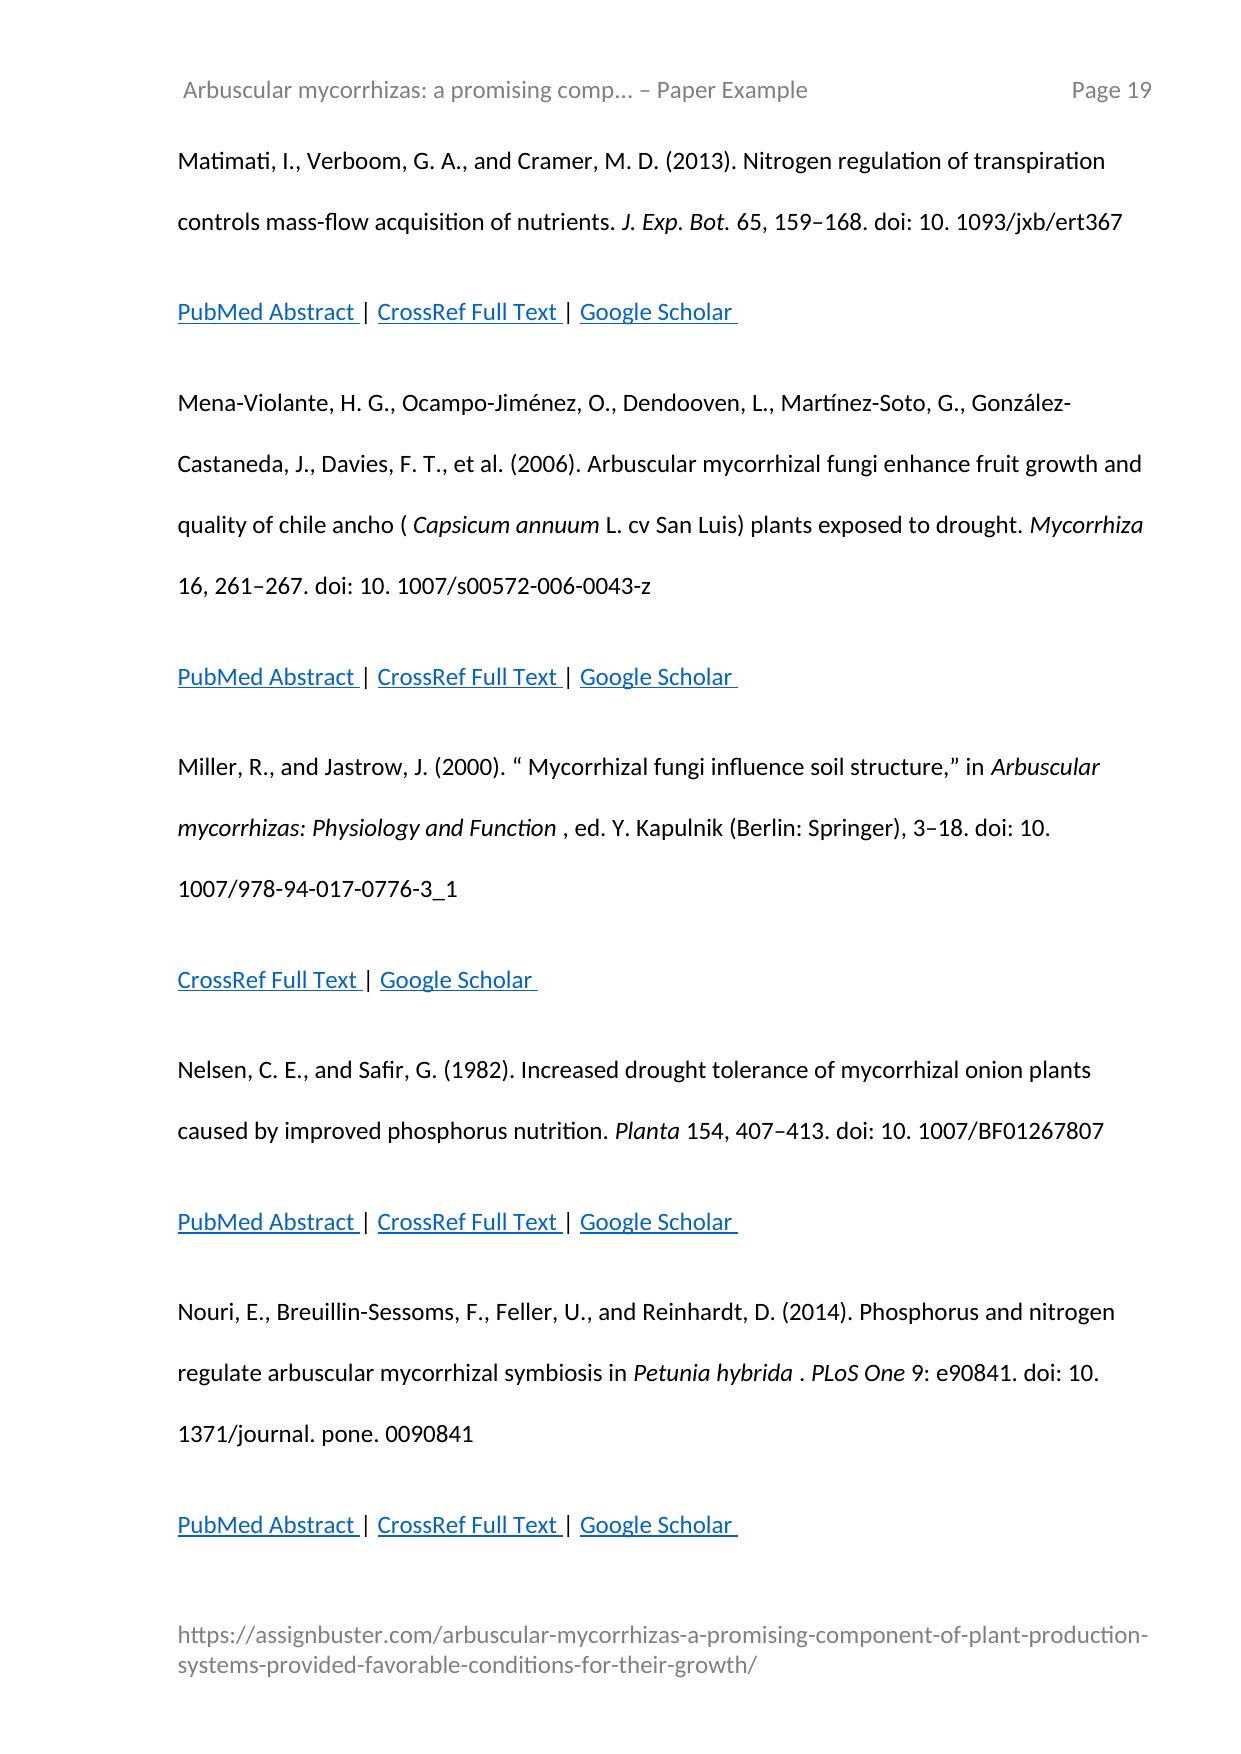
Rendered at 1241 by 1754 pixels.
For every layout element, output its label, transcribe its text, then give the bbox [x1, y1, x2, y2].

text PubMed Abstract | CrossRef Full Text | Google Scholar [177, 1206, 1152, 1236]
text Nelsen, C. E., and Safir, G. (1982). Increased drought tolerance of mycorrhizal onion plants caused by improved phosphorus nutrition. Planta 154, 407–413. doi: 10. 1007/BF01267807 [177, 1054, 1152, 1146]
text Matimati, I., Verboom, G. A., and Cramer, M. D. (2013). Nitrogen regulation of transpiration controls mass-flow acquisition of nutrients. J. Exp. Bot. 65, 159–168. doi: 10. 1093/jxb/ert367 [177, 145, 1152, 237]
text Miller, R., and Jastrow, J. (2000). “ Mycorrhizal fungi influence soil structure,” in Arbuscular mycorrhizas: Physiology and Function , ed. Y. Kapulnik (Berlin: Springer), 3–18. doi: 10. 1007/978-94-017-0776-3_1 [177, 751, 1152, 904]
text Mena-Violante, H. G., Ocampo-Jiménez, O., Dendooven, L., Martínez-Soto, G., González-Castaneda, J., Davies, F. T., et al. (2006). Arbuscular mycorrhizal fungi enhance fruit growth and quality of chile ancho ( Capsicum annuum L. cv San Luis) plants exposed to drought. Mycorrhiza 16, 261–267. doi: 10. 1007/s00572-006-0043-z [177, 387, 1152, 601]
text PubMed Abstract | CrossRef Full Text | Google Scholar [177, 1509, 1152, 1539]
text Nouri, E., Breuillin-Sessoms, F., Feller, U., and Reinhardt, D. (2014). Phosphorus and nitrogen regulate arbuscular mycorrhizal symbiosis in Petunia hybrida . PLoS One 9: e90841. doi: 10. 1371/journal. pone. 0090841 [177, 1296, 1152, 1449]
text PubMed Abstract | CrossRef Full Text | Google Scholar [177, 661, 1152, 691]
text CrossRef Full Text | Google Scholar [177, 964, 1152, 994]
text PubMed Abstract | CrossRef Full Text | Google Scholar [177, 297, 1152, 327]
